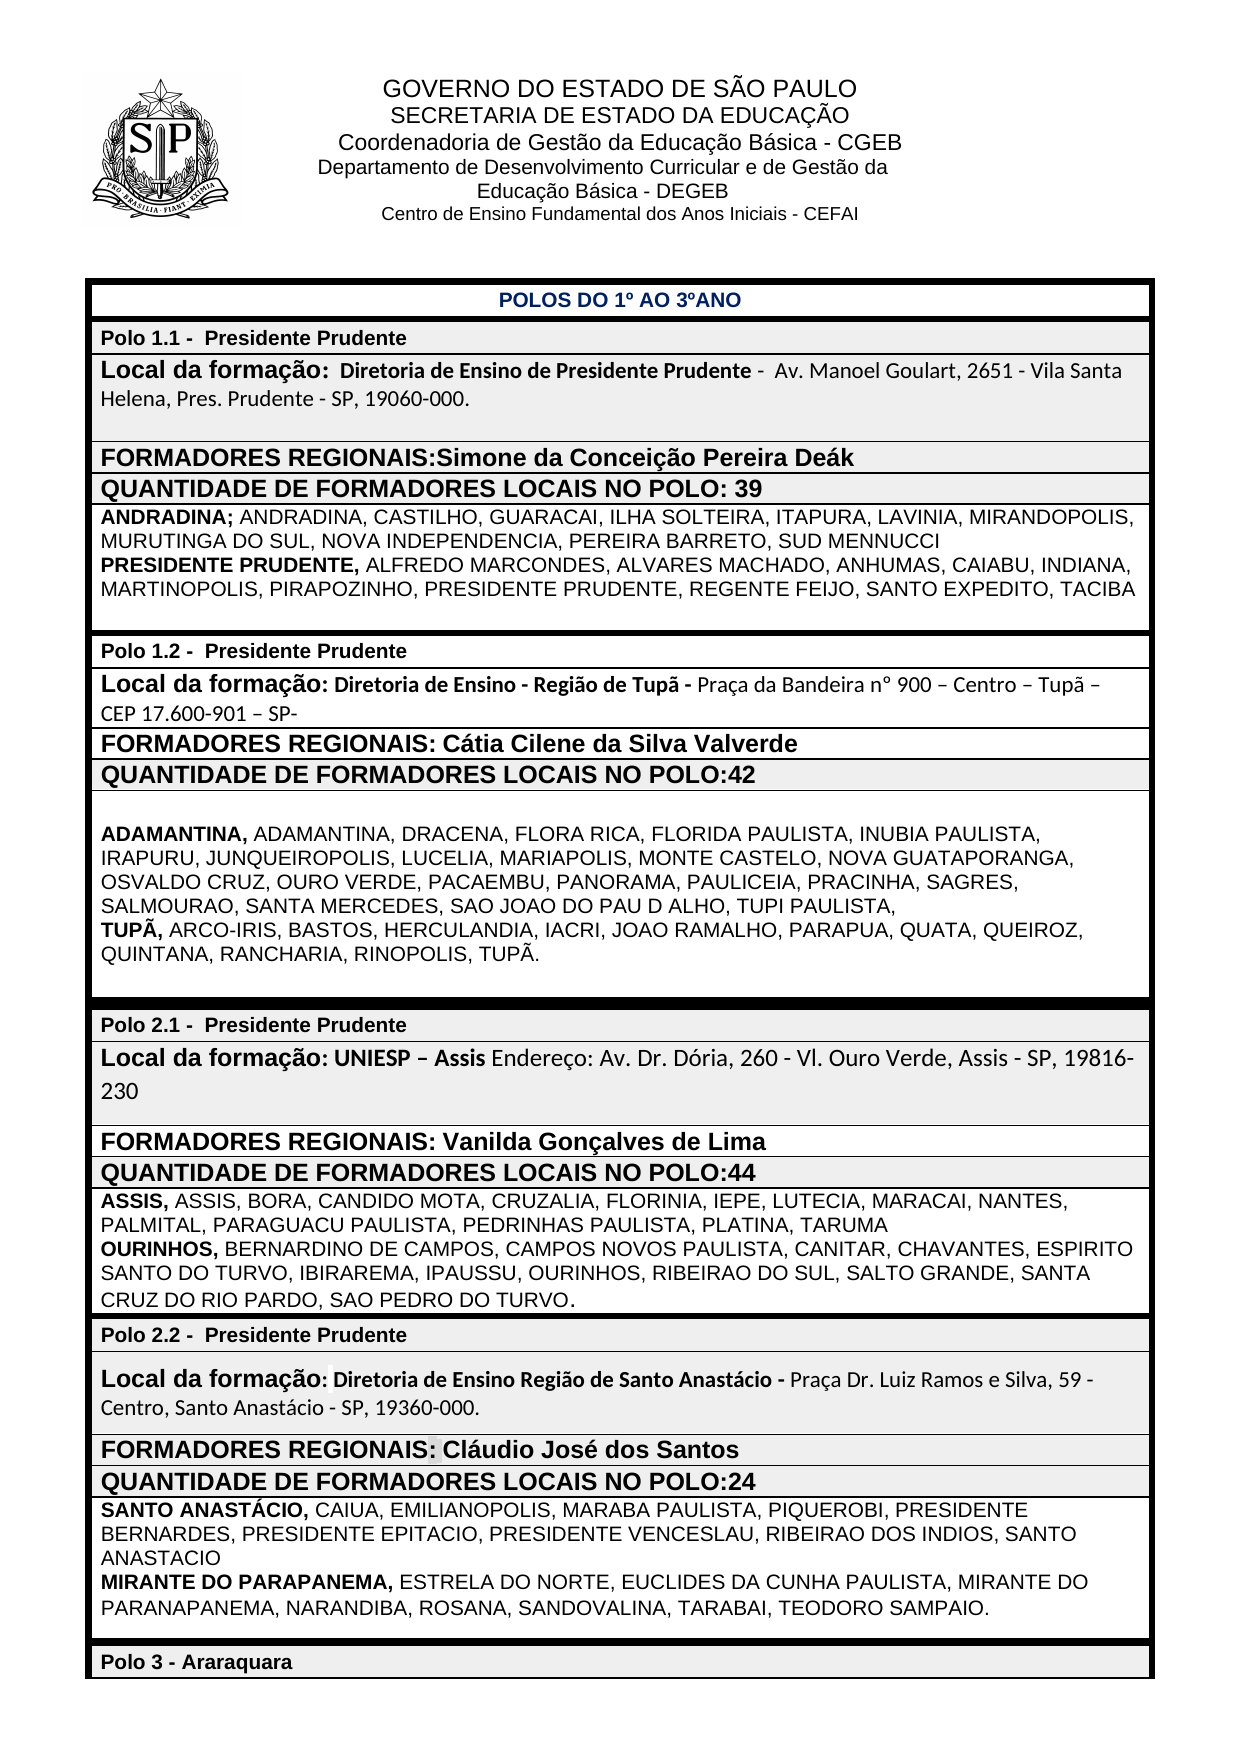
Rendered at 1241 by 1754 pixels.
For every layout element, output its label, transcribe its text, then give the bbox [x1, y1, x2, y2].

table_cell Polo 2.1 - Presidente Prudente [92, 1010, 1149, 1041]
table_header POLOS DO 1º AO 3ºANO [92, 285, 1149, 316]
table_cell Local da formação: Diretoria de Ensino de Presidente Prudente - Av. Manoel Goulart, 2651 - Vila Santa Helena, Pres. Prudente - SP, 19060-000. [92, 355, 1149, 441]
picture [82, 73, 242, 227]
table_cell Polo 1.1 - Presidente Prudente [92, 322, 1149, 353]
table_cell FORMADORES REGIONAIS: Vanilda Gonçalves de Lima [92, 1126, 1149, 1156]
table_cell FORMADORES REGIONAIS:Simone da Conceição Pereira Deák [92, 442, 1149, 472]
table_cell ANDRADINA; ANDRADINA, CASTILHO, GUARACAI, ILHA SOLTEIRA, ITAPURA, LAVINIA, MIRANDOPOLIS, MURUTINGA DO SUL, NOVA INDEPENDENCIA, PEREIRA BARRETO, SUD MENNUCCI PRESIDENTE PRUDENTE, ALFREDO MARCONDES, ALVARES MACHADO, ANHUMAS, CAIABU, INDIANA, MARTINOPOLIS, PIRAPOZINHO, PRESIDENTE PRUDENTE, REGENTE FEIJO, SANTO EXPEDITO, TACIBA [92, 636, 1149, 667]
table_cell QUANTIDADE DE FORMADORES LOCAIS NO POLO: 39 [92, 474, 1149, 503]
table_cell ASSIS, ASSIS, BORA, CANDIDO MOTA, CRUZALIA, FLORINIA, IEPE, LUTECIA, MARACAI, NANTES, PALMITAL, PARAGUACU PAULISTA, PEDRINHAS PAULISTA, PLATINA, TARUMA OURINHOS, BERNARDINO DE CAMPOS, CAMPOS NOVOS PAULISTA, CANITAR, CHAVANTES, ESPIRITO SANTO DO TURVO, IBIRAREMA, IPAUSSU, OURINHOS, RIBEIRAO DO SUL, SALTO GRANDE, SANTA CRUZ DO RIO PARDO, SAO PEDRO DO TURVO. [92, 1189, 1149, 1313]
table_cell ANDRADINA; ANDRADINA, CASTILHO, GUARACAI, ILHA SOLTEIRA, ITAPURA, LAVINIA, MIRANDOPOLIS, MURUTINGA DO SUL, NOVA INDEPENDENCIA, PEREIRA BARRETO, SUD MENNUCCI PRESIDENTE PRUDENTE, ALFREDO MARCONDES, ALVARES MACHADO, ANHUMAS, CAIABU, INDIANA, MARTINOPOLIS, PIRAPOZINHO, PRESIDENTE PRUDENTE, REGENTE FEIJO, SANTO EXPEDITO, TACIBA [92, 729, 1149, 758]
table_cell Polo 3 - Araraquara [92, 1646, 1149, 1677]
table_cell ASSIS, ASSIS, BORA, CANDIDO MOTA, CRUZALIA, FLORINIA, IEPE, LUTECIA, MARACAI, NANTES, PALMITAL, PARAGUACU PAULISTA, PEDRINHAS PAULISTA, PLATINA, TARUMA OURINHOS, BERNARDINO DE CAMPOS, CAMPOS NOVOS PAULISTA, CANITAR, CHAVANTES, ESPIRITO SANTO DO TURVO, IBIRAREMA, IPAUSSU, OURINHOS, RIBEIRAO DO SUL, SALTO GRANDE, SANTA CRUZ DO RIO PARDO, SAO PEDRO DO TURVO. [92, 1498, 1149, 1638]
table_cell ANDRADINA; ANDRADINA, CASTILHO, GUARACAI, ILHA SOLTEIRA, ITAPURA, LAVINIA, MIRANDOPOLIS, MURUTINGA DO SUL, NOVA INDEPENDENCIA, PEREIRA BARRETO, SUD MENNUCCI PRESIDENTE PRUDENTE, ALFREDO MARCONDES, ALVARES MACHADO, ANHUMAS, CAIABU, INDIANA, MARTINOPOLIS, PIRAPOZINHO, PRESIDENTE PRUDENTE, REGENTE FEIJO, SANTO EXPEDITO, TACIBA [92, 505, 1149, 630]
table_cell Local da formação: UNIESP – Assis Endereço: Av. Dr. Dória, 260 - Vl. Ouro Verde, Assis - SP, 19816-230 [92, 1042, 1149, 1124]
table_cell ANDRADINA; ANDRADINA, CASTILHO, GUARACAI, ILHA SOLTEIRA, ITAPURA, LAVINIA, MIRANDOPOLIS, MURUTINGA DO SUL, NOVA INDEPENDENCIA, PEREIRA BARRETO, SUD MENNUCCI PRESIDENTE PRUDENTE, ALFREDO MARCONDES, ALVARES MACHADO, ANHUMAS, CAIABU, INDIANA, MARTINOPOLIS, PIRAPOZINHO, PRESIDENTE PRUDENTE, REGENTE FEIJO, SANTO EXPEDITO, TACIBA [92, 669, 1149, 727]
table_cell QUANTIDADE DE FORMADORES LOCAIS NO POLO:44 [92, 1157, 1149, 1187]
